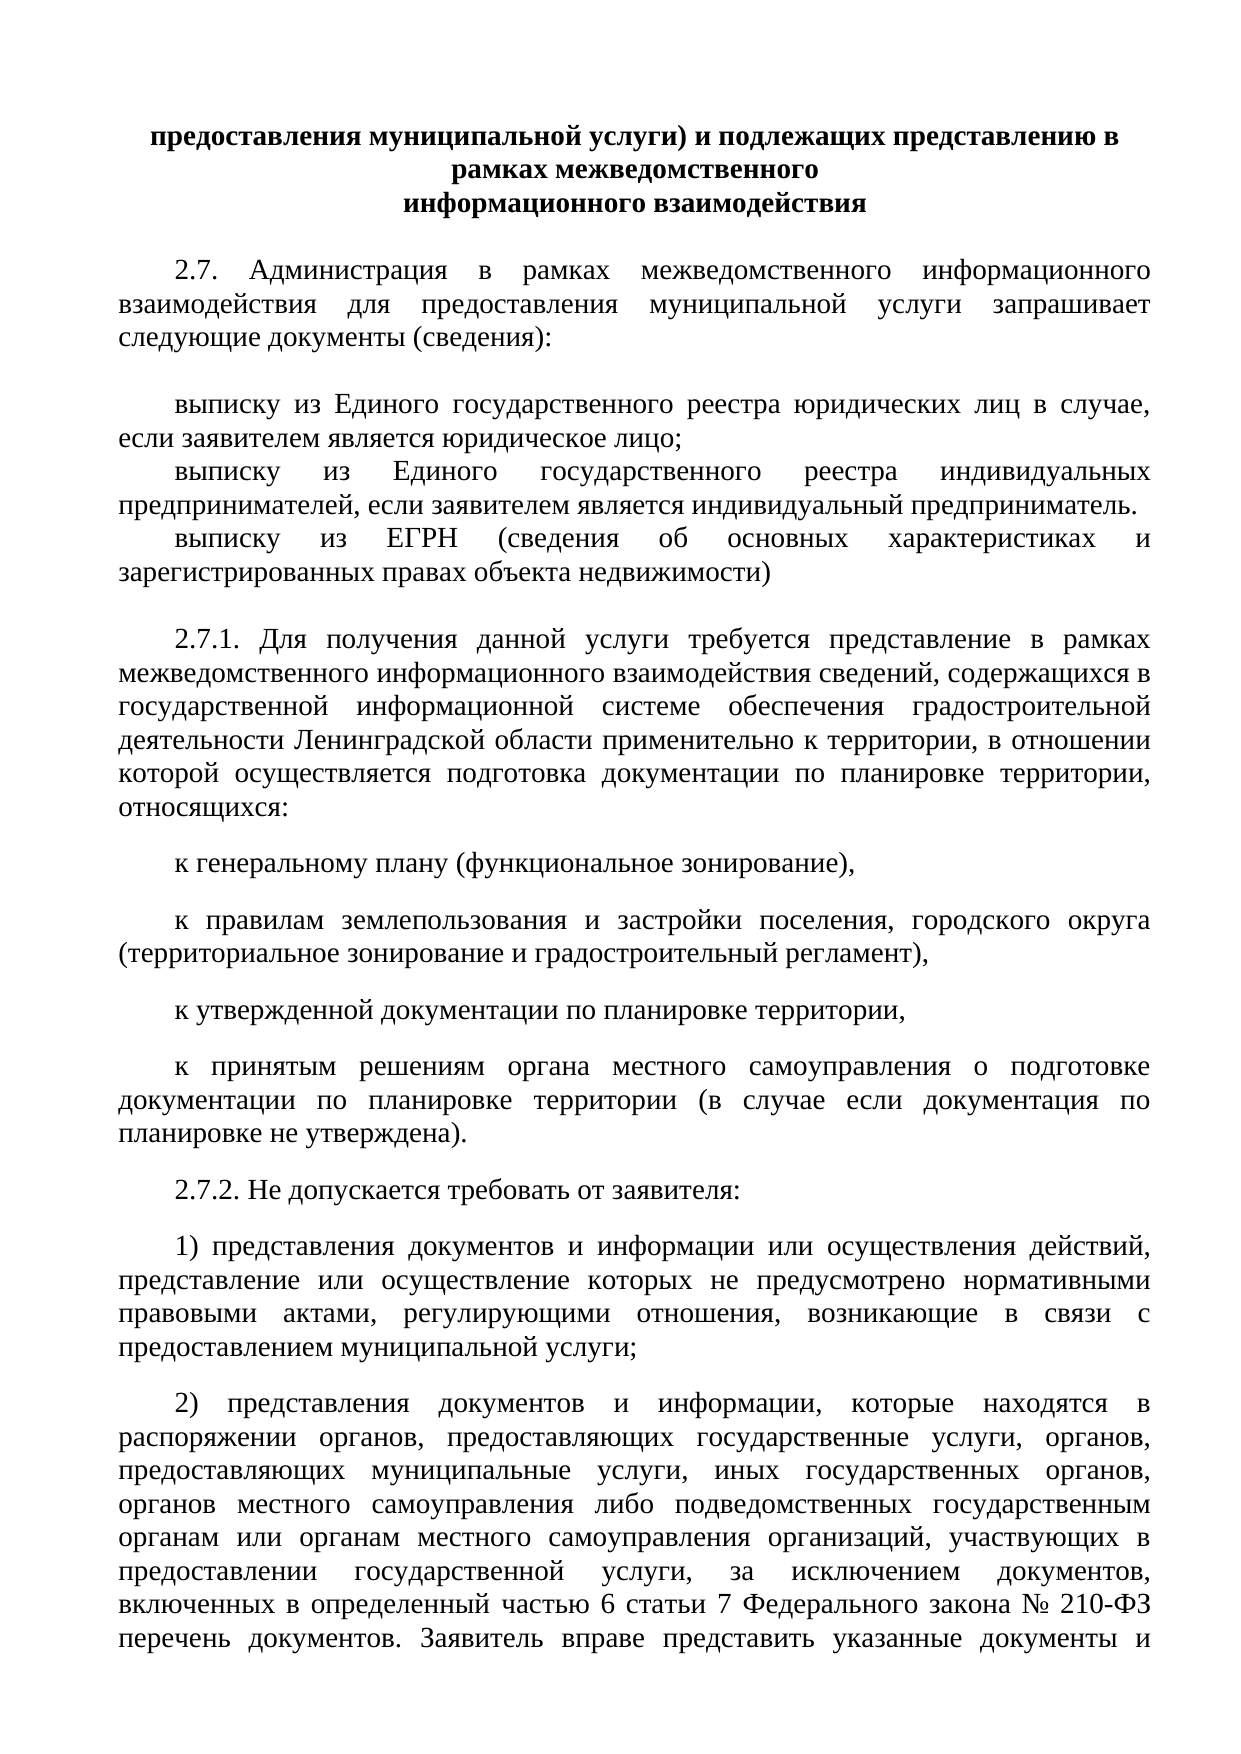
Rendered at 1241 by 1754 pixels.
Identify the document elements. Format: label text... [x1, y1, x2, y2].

text к принятым решениям органа местного самоуправления о подготовке документации по планировке территории (в случае если документация по планировке не утверждена). [118, 1048, 1152, 1149]
title информационного взаимодействия [118, 185, 1152, 219]
text 2.7.1. Для получения данной услуги требуется представление в рамках межведомственного информационного взаимодействия сведений, содержащихся в государственной информационной системе обеспечения градостроительной деятельности Ленинградской области применительно к территории, в отношении которой осуществляется подготовка документации по планировке территории, относящихся: [118, 621, 1152, 822]
text к утвержденной документации по планировке территории, [118, 992, 1152, 1025]
text 1) представления документов и информации или осуществления действий, представление или осуществление которых не предусмотрено нормативными правовыми актами, регулирующими отношения, возникающие в связи с предоставлением муниципальной услуги; [118, 1228, 1152, 1362]
text 2.7. Администрация в рамках межведомственного информационного взаимодействия для предоставления муниципальной услуги запрашивает следующие документы (сведения): [118, 252, 1152, 353]
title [118, 118, 1152, 185]
text 2.7.2. Не допускается требовать от заявителя: [118, 1172, 1152, 1205]
text к правилам землепользования и застройки поселения, городского округа (территориальное зонирование и градостроительный регламент), [118, 902, 1152, 969]
text выписку из Единого государственного реестра индивидуальных предпринимателей, если заявителем является индивидуальный предприниматель. [118, 453, 1152, 521]
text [118, 1385, 1152, 1654]
text выписку из Единого государственного реестра юридических лиц в случае, если заявителем является юридическое лицо; [118, 386, 1152, 453]
text к генеральному плану (функциональное зонирование), [118, 845, 1152, 879]
text выписку из ЕГРН (сведения об основных характеристиках и зарегистрированных правах объекта недвижимости) [118, 521, 1152, 588]
